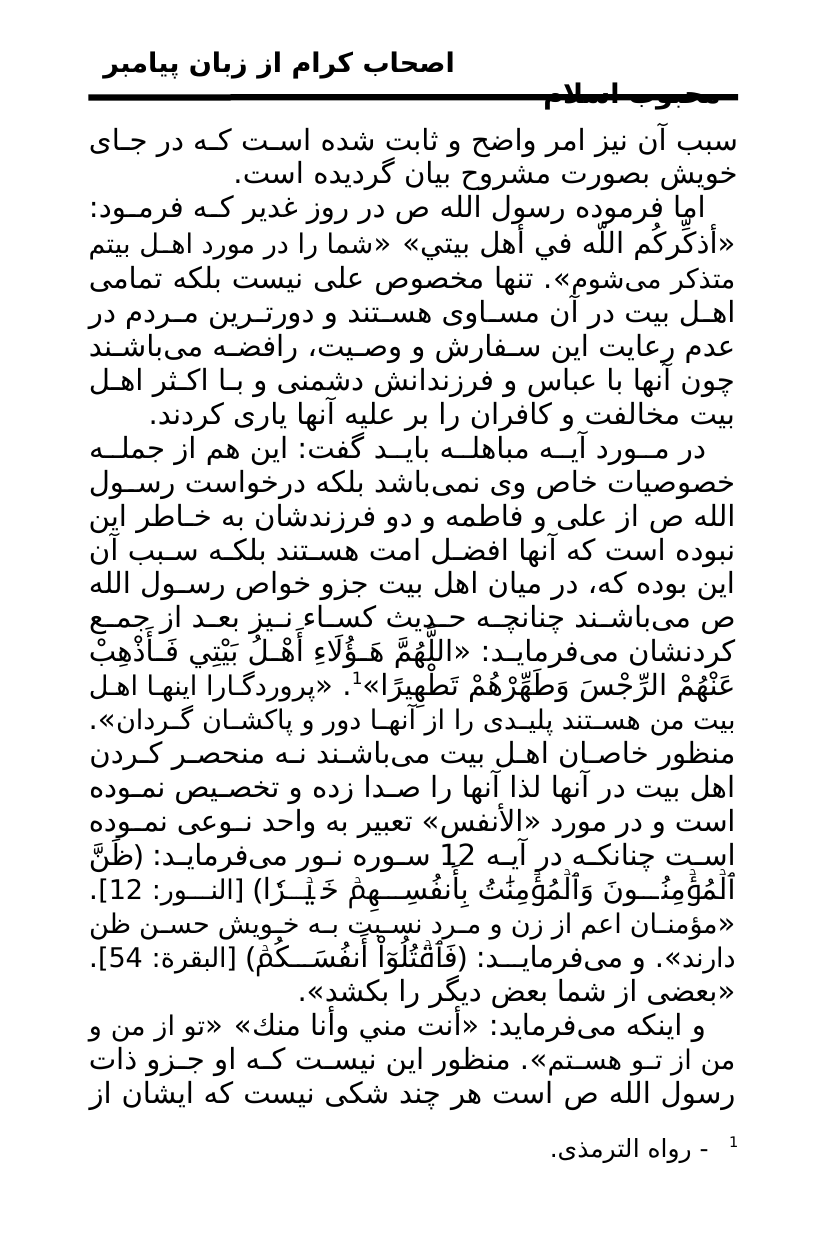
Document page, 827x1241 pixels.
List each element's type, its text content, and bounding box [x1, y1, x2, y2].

text در مورد آیه مباهله باید گفت: این هم از جمله خصوصیات خاص وی نمی‌باشد بلكه درخواست رسول الله ص از علی و فاطمه و دو فرزندشان به خاطر این نبوده است كه آنها افضل امت هستند بلكه سبب آن این بوده كه، در میان اهل بیت جزو خواص رسول الله ص می‌باشند چنانچه حدیث كساء نیز بعد از جمع كردنشان می‌فرماید: «اللَّهُمَّ هَؤُلَاءِ أَهْلُ بَيْتِي فَأَذْهِبْ عَنْهُمْ الرِّجْسَ وَطَهِّرْهُمْ تَطْهِيرًا». «پروردگارا اینها اهل بیت من هستند پلیدی را از آنها دور و پاكشان گردان». منظور خاصان اهل بیت می‌باشند نه منحصر كردن اهل بیت در آنها لذا آنها را صدا زده و تخصیص نموده است و در مورد «الأنفس» تعبیر به واحد نوعی نموده است چنانكه در آیه 12 سوره نور می‌فرماید: ﴿ظَنَّ ٱلۡمُؤۡمِنُونَ وَٱلۡمُؤۡمِنَٰتُ بِأَنفُسِهِمۡ خَيۡرٗا﴾ [النور: 12]. «مؤمنان اعم از زن و مرد نسبت به خویش حسن ظن دارند». و می‌فرماید: ﴿فَٱقۡتُلُوٓاْ أَنفُسَكُمۡ﴾ [البقرة: 54]. «بعضی از شما بعض دیگر را بكشد». [89, 431, 735, 1008]
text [89, 123, 738, 191]
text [89, 1008, 735, 1110]
text اما فرموده رسول الله ص در روز غدیر كه فرمود: «أذكِّركُم اللّه في أهل بيتي» «شما را در مورد اهل بیتم متذكر می‌شوم». تنها مخصوص علی نیست بلكه تمامی اهل بیت در آن مساوی هستند و دورترین مردم در عدم رعایت این سفارش و وصیت، رافضه می‌باشند چون آنها با عباس و فرزندانش دشمنی و با اكثر اهل بیت مخالفت و كافران را بر علیه آنها یاری كردند. [89, 191, 735, 431]
